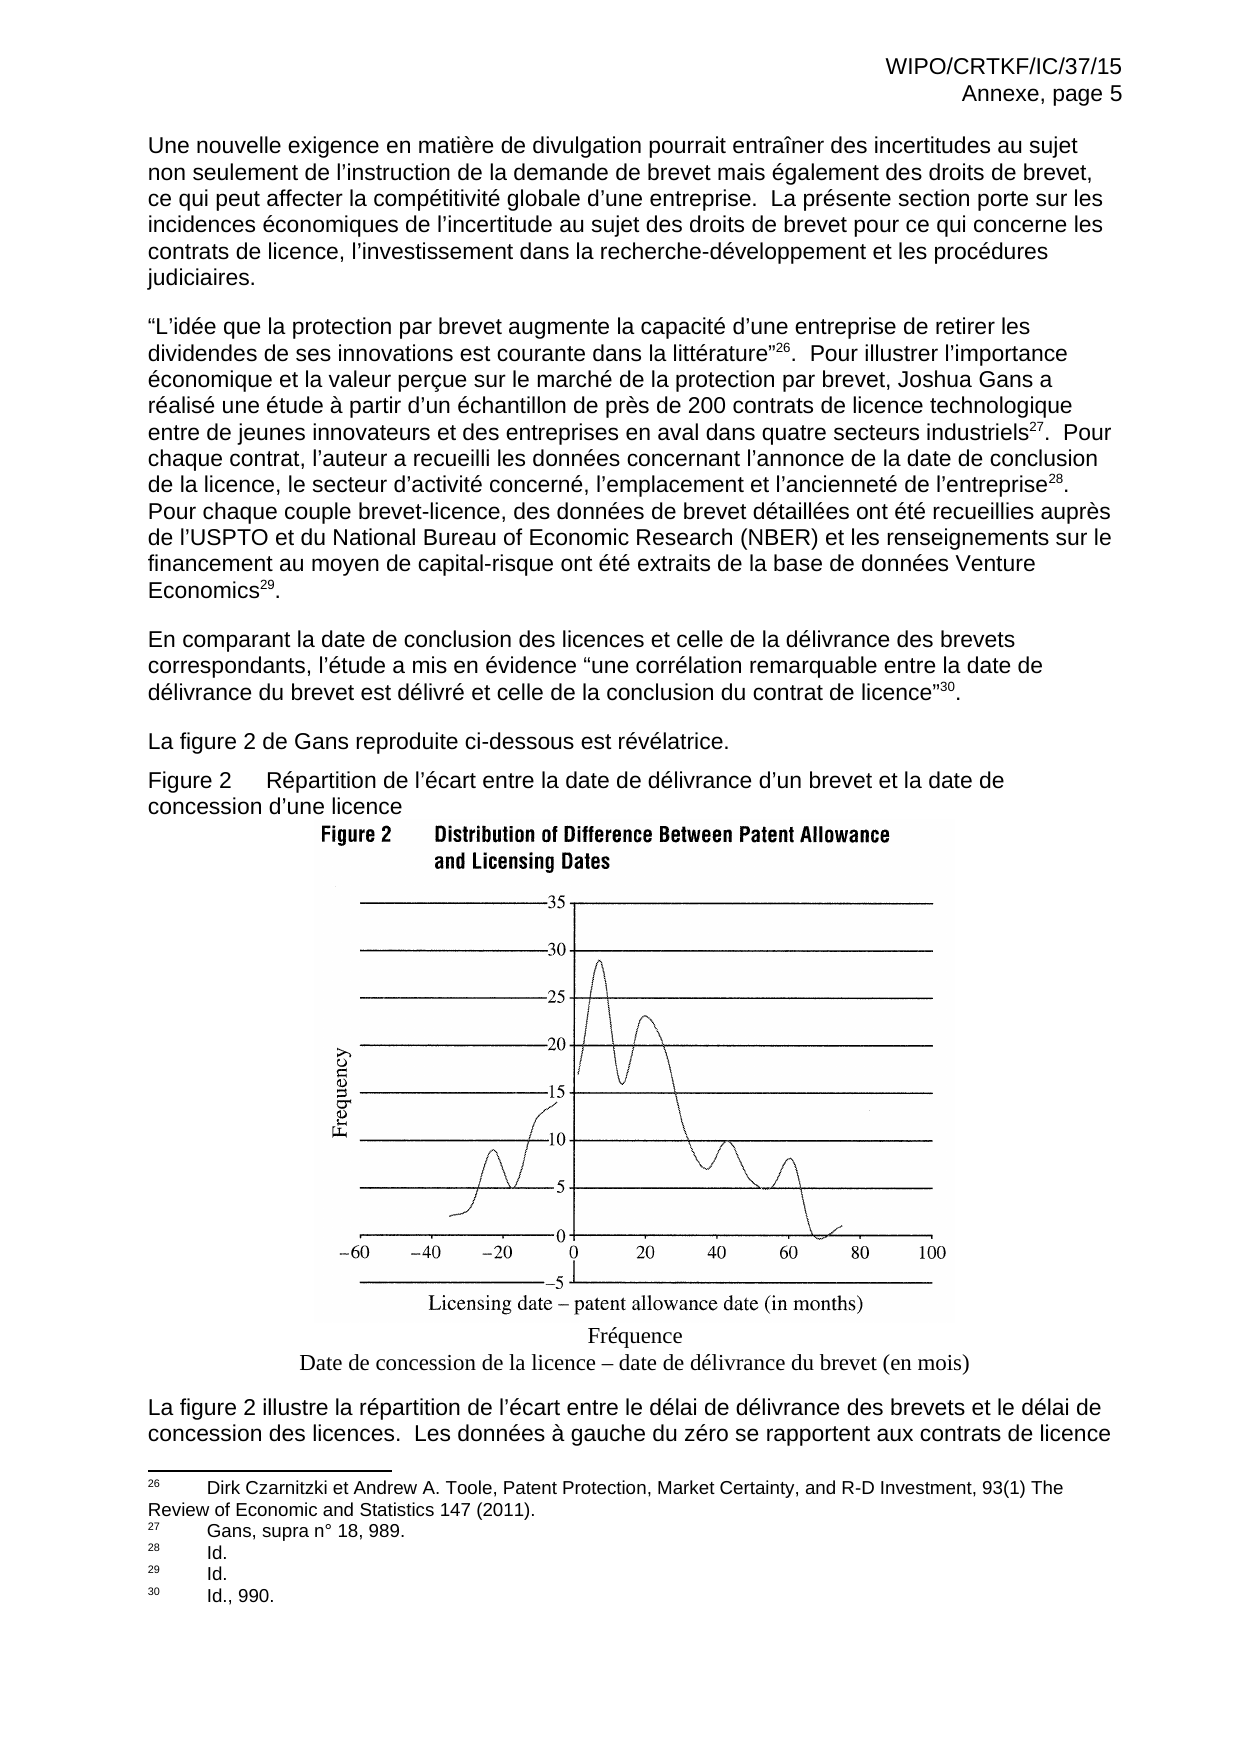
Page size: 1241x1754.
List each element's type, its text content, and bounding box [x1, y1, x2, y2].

text Figure 2 Répartition de l’écart entre la date de délivrance d’un brevet et la date de concession d’une licence [148, 767, 1122, 819]
text En comparant la date de conclusion des licences et celle de la délivrance des brevets correspondants, l’étude a mis en évidence “une corrélation remarquable entre la date de délivrance du brevet est délivré et celle de la conclusion du contrat de licence”. [148, 626, 1122, 705]
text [148, 1394, 1122, 1446]
text Date de concession de la licence – date de délivrance du brevet (en mois) [148, 1349, 1122, 1375]
text Une nouvelle exigence en matière de divulgation pourrait entraîner des incertitudes au sujet non seulement de l’instruction de la demande de brevet mais également des droits de brevet, ce qui peut affecter la compétitivité globale d’une entreprise. La présente section porte sur les incidences économiques de l’incertitude au sujet des droits de brevet pour ce qui concerne les contrats de licence, l’investissement dans la recherche-développement et les procédures judiciaires. [148, 132, 1122, 290]
text Fréquence [148, 1322, 1122, 1349]
text “L’idée que la protection par brevet augmente la capacité d’une entreprise de retirer les dividendes de ses innovations est courante dans la littérature”. Pour illustrer l’importance économique et la valeur perçue sur le marché de la protection par brevet, Joshua Gans a réalisé une étude à partir d’un échantillon de près de 200 contrats de licence technologique entre de jeunes innovateurs et des entreprises en aval dans quatre secteurs industriels. Pour chaque contrat, l’auteur a recueilli les données concernant l’annonce de la date de conclusion de la licence, le secteur d’activité concerné, l’emplacement et l’ancienneté de l’entreprise. Pour chaque couple brevet-licence, des données de brevet détaillées ont été recueillies auprès de l’USPTO et du National Bureau of Economic Research (NBER) et les renseignements sur le financement au moyen de capital-risque ont été extraits de la base de données Venture Economics. [148, 313, 1122, 603]
text La figure 2 de Gans reproduite ci-dessous est révélatrice. [148, 728, 1122, 754]
